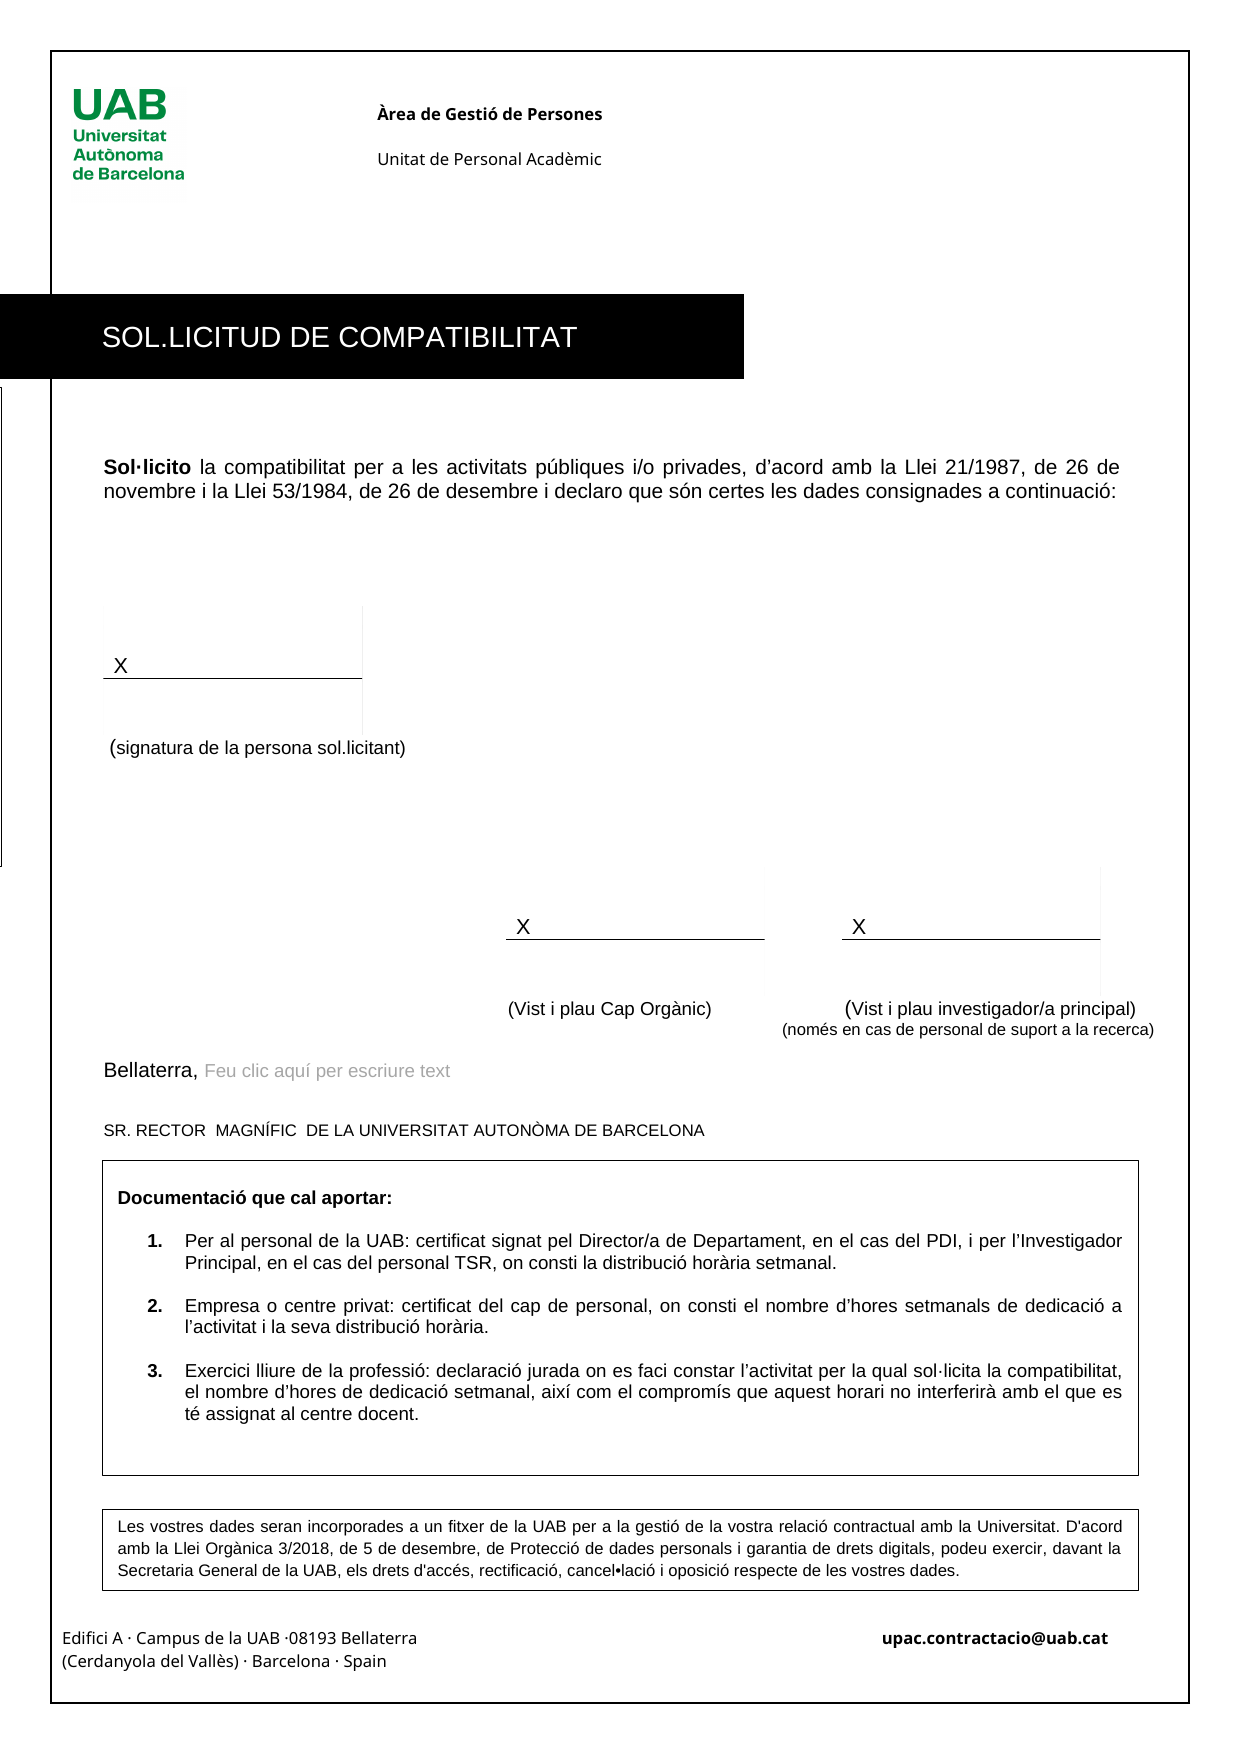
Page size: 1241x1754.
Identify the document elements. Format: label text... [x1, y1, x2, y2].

text (només en cas de personal de suport a la recerca) [103, 1020, 1167, 1039]
text (signatura de la persona sol.licitant) [103, 735, 1167, 759]
picture [71, 87, 187, 203]
text (Vist i plau Cap Orgànic) (Vist i plau investigador/a principal) [103, 996, 1167, 1020]
text Sol·licito la compatibilitat per a les activitats públiques i/o privades, d’acord amb la Llei 21/1987, de 26 de novembre i la Llei 53/1984, de 26 de desembre i declaro que són certes les dades consignades a continuació: [103, 455, 1122, 503]
text Bellaterra, [103, 1058, 1167, 1082]
text SR. RECTOR MAGNÍFIC DE LA UNIVERSITAT AUTONÒMA DE BARCELONA [103, 1121, 1167, 1140]
table_header SOL.LICITUD DE COMPATIBILITAT [1, 295, 744, 379]
